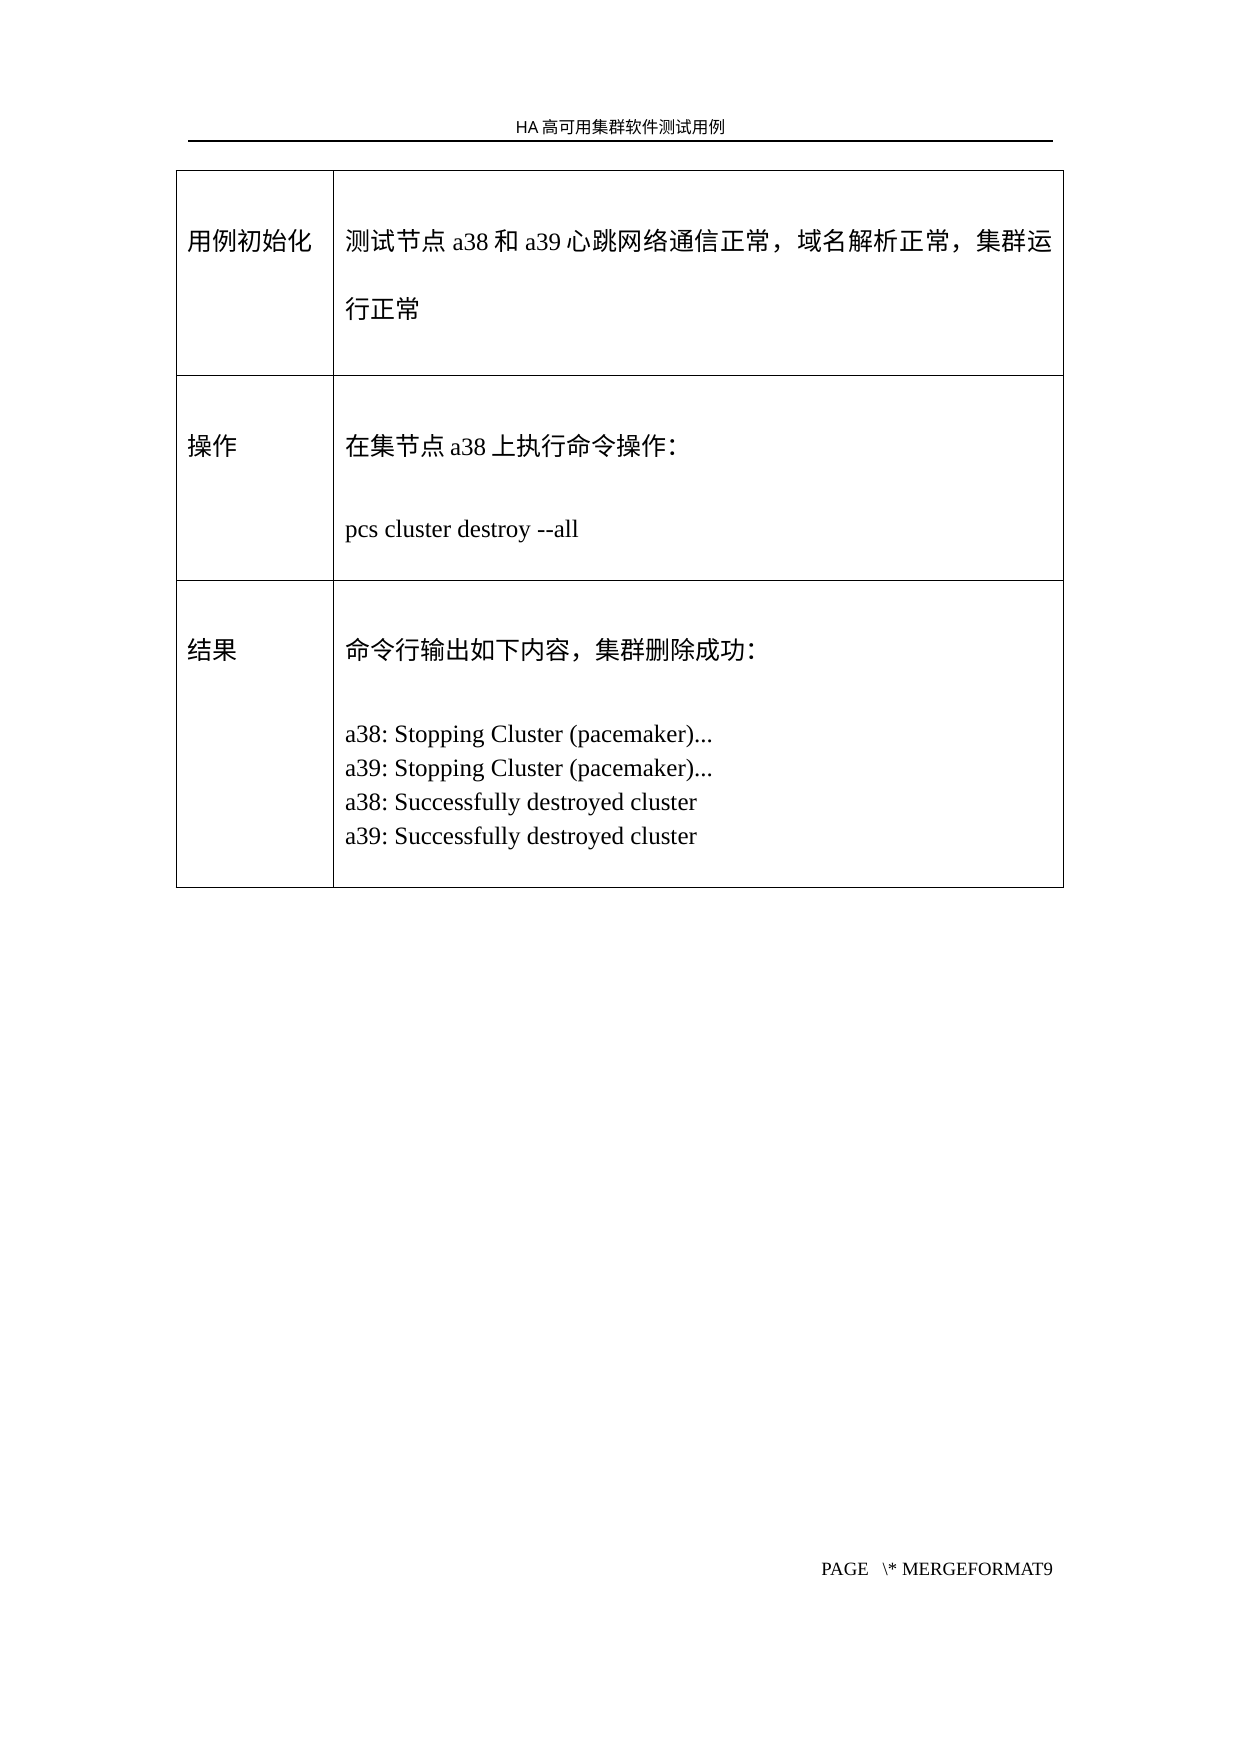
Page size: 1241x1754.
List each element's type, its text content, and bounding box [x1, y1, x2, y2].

table_cell 命令行输出如下内容，集群删除成功： a38: Stopping Cluster (pacemaker)... a39: Stopping Cluster (pacemaker)... a38: Successfully destroyed cluster a39: Successfully destroyed cluster [334, 581, 1063, 887]
table_cell 测试节点a38和a39心跳网络通信正常，域名解析正常，集群运行正常 [334, 171, 1063, 375]
table_cell 用例初始化 [177, 171, 333, 375]
table_cell 操作 [177, 376, 333, 580]
table_cell 结果 [177, 581, 333, 887]
table_cell 在集节点a38上执行命令操作： pcs cluster destroy --all [334, 376, 1063, 580]
